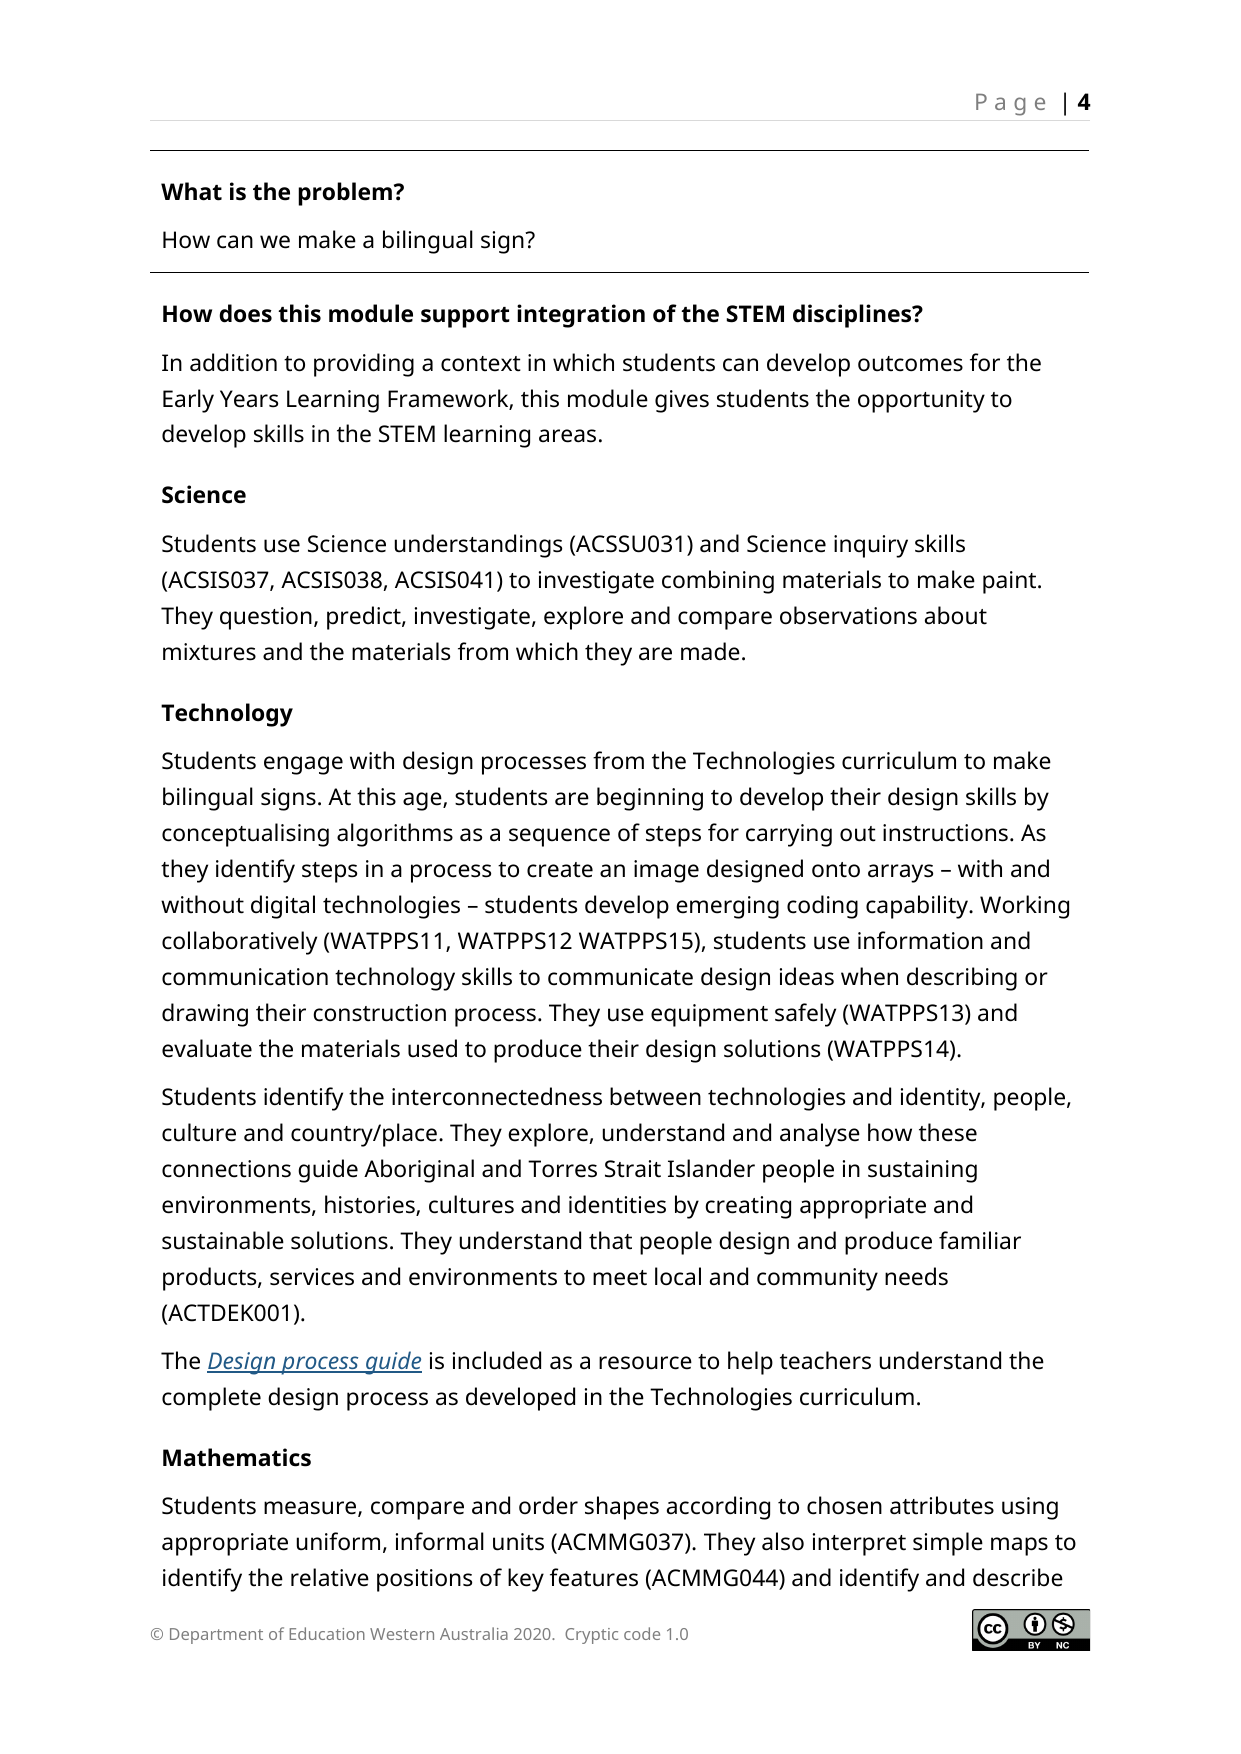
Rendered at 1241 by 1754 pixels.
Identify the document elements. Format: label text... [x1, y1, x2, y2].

picture [972, 1609, 1091, 1651]
